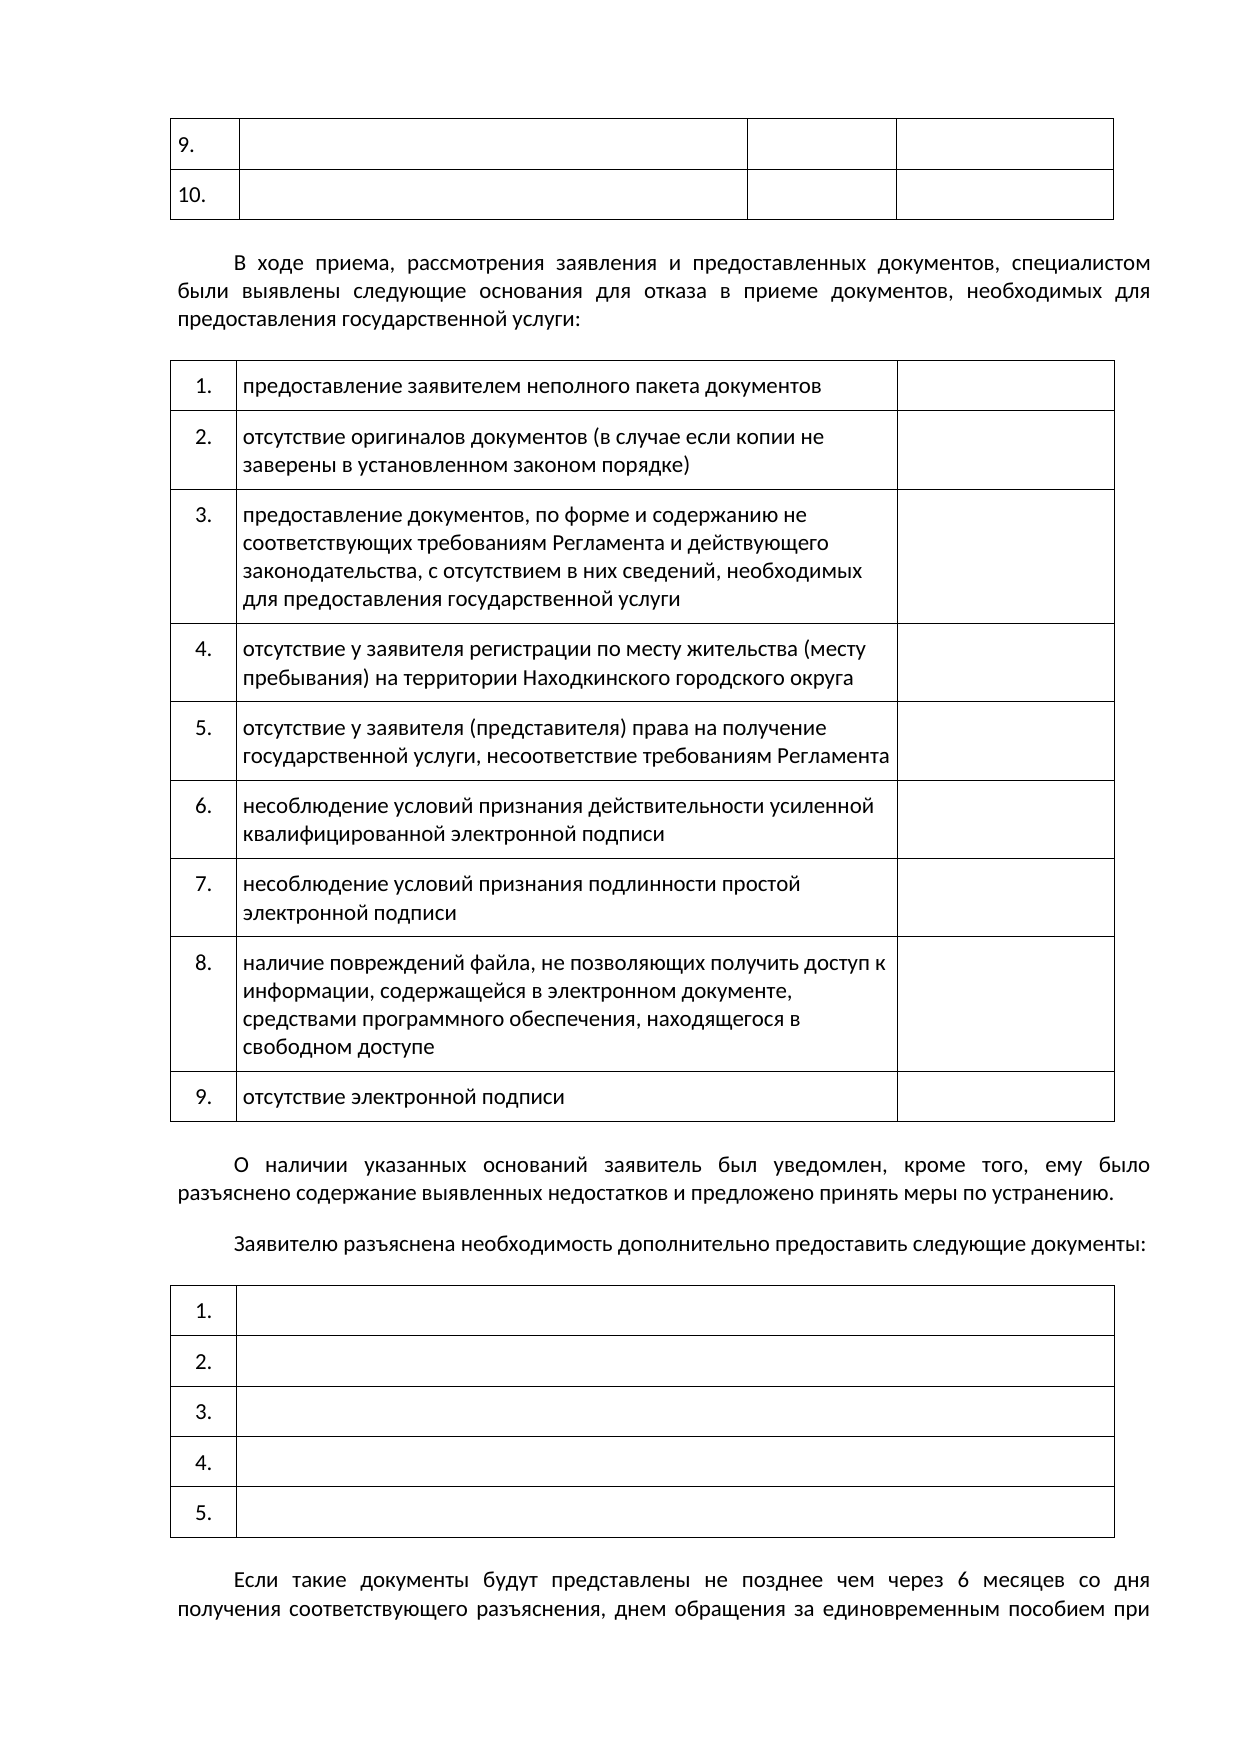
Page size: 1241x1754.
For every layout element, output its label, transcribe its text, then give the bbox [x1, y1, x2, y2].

table_cell 4. [171, 624, 236, 701]
table_cell 3. [171, 1387, 236, 1436]
table_cell отсутствие у заявителя регистрации по месту жительства (месту пребывания) на территории Находкинского городского округа [237, 624, 897, 701]
text В ходе приема, рассмотрения заявления и предоставленных документов, специалистом были выявлены следующие основания для отказа в приеме документов, необходимых для предоставления государственной услуги: [177, 248, 1152, 332]
table_cell [240, 119, 747, 168]
table_cell 10. [171, 170, 239, 219]
table_header предоставление заявителем неполного пакета документов [237, 361, 897, 410]
table_cell несоблюдение условий признания подлинности простой электронной подписи [237, 859, 897, 936]
table_cell [898, 702, 1114, 779]
table_header 1. [171, 1286, 236, 1335]
table_cell [237, 1487, 1114, 1537]
text Заявителю разъяснена необходимость дополнительно предоставить следующие документы: [177, 1229, 1152, 1257]
table_cell [898, 859, 1114, 936]
table_cell 8. [171, 937, 236, 1071]
table_cell [898, 781, 1114, 858]
table_cell [748, 119, 896, 168]
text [177, 1566, 1152, 1622]
table_cell [898, 937, 1114, 1071]
table_cell [898, 490, 1114, 623]
table_cell предоставление документов, по форме и содержанию не соответствующих требованиям Регламента и действующего законодательства, с отсутствием в них сведений, необходимых для предоставления государственной услуги [237, 490, 897, 623]
table_cell 4. [171, 1437, 236, 1486]
table_cell отсутствие оригиналов документов (в случае если копии не заверены в установленном законом порядке) [237, 411, 897, 488]
table_cell 9. [171, 119, 239, 168]
table_cell [240, 170, 747, 219]
table_cell [237, 1387, 1114, 1436]
table_cell [898, 624, 1114, 701]
table_header [898, 361, 1114, 410]
table_cell 5. [171, 1487, 236, 1537]
table_cell [748, 170, 896, 219]
table_cell [237, 1336, 1114, 1386]
table_header [237, 1286, 1114, 1335]
table_cell [897, 119, 1113, 168]
table_cell наличие повреждений файла, не позволяющих получить доступ к информации, содержащейся в электронном документе, средствами программного обеспечения, находящегося в свободном доступе [237, 937, 897, 1071]
table_cell [898, 1072, 1114, 1121]
table_cell отсутствие у заявителя (представителя) права на получение государственной услуги, несоответствие требованиям Регламента [237, 702, 897, 779]
table_cell 6. [171, 781, 236, 858]
table_cell 5. [171, 702, 236, 779]
text О наличии указанных оснований заявитель был уведомлен, кроме того, ему было разъяснено содержание выявленных недостатков и предложено принять меры по устранению. [177, 1150, 1152, 1206]
table_cell 2. [171, 411, 236, 488]
table_cell [897, 170, 1113, 219]
table_cell 7. [171, 859, 236, 936]
table_cell [898, 411, 1114, 488]
table_cell 3. [171, 490, 236, 623]
table_cell 9. [171, 1072, 236, 1121]
table_cell несоблюдение условий признания действительности усиленной квалифицированной электронной подписи [237, 781, 897, 858]
table_cell [237, 1437, 1114, 1486]
table_header 1. [171, 361, 236, 410]
table_cell отсутствие электронной подписи [237, 1072, 897, 1121]
table_cell 2. [171, 1336, 236, 1386]
